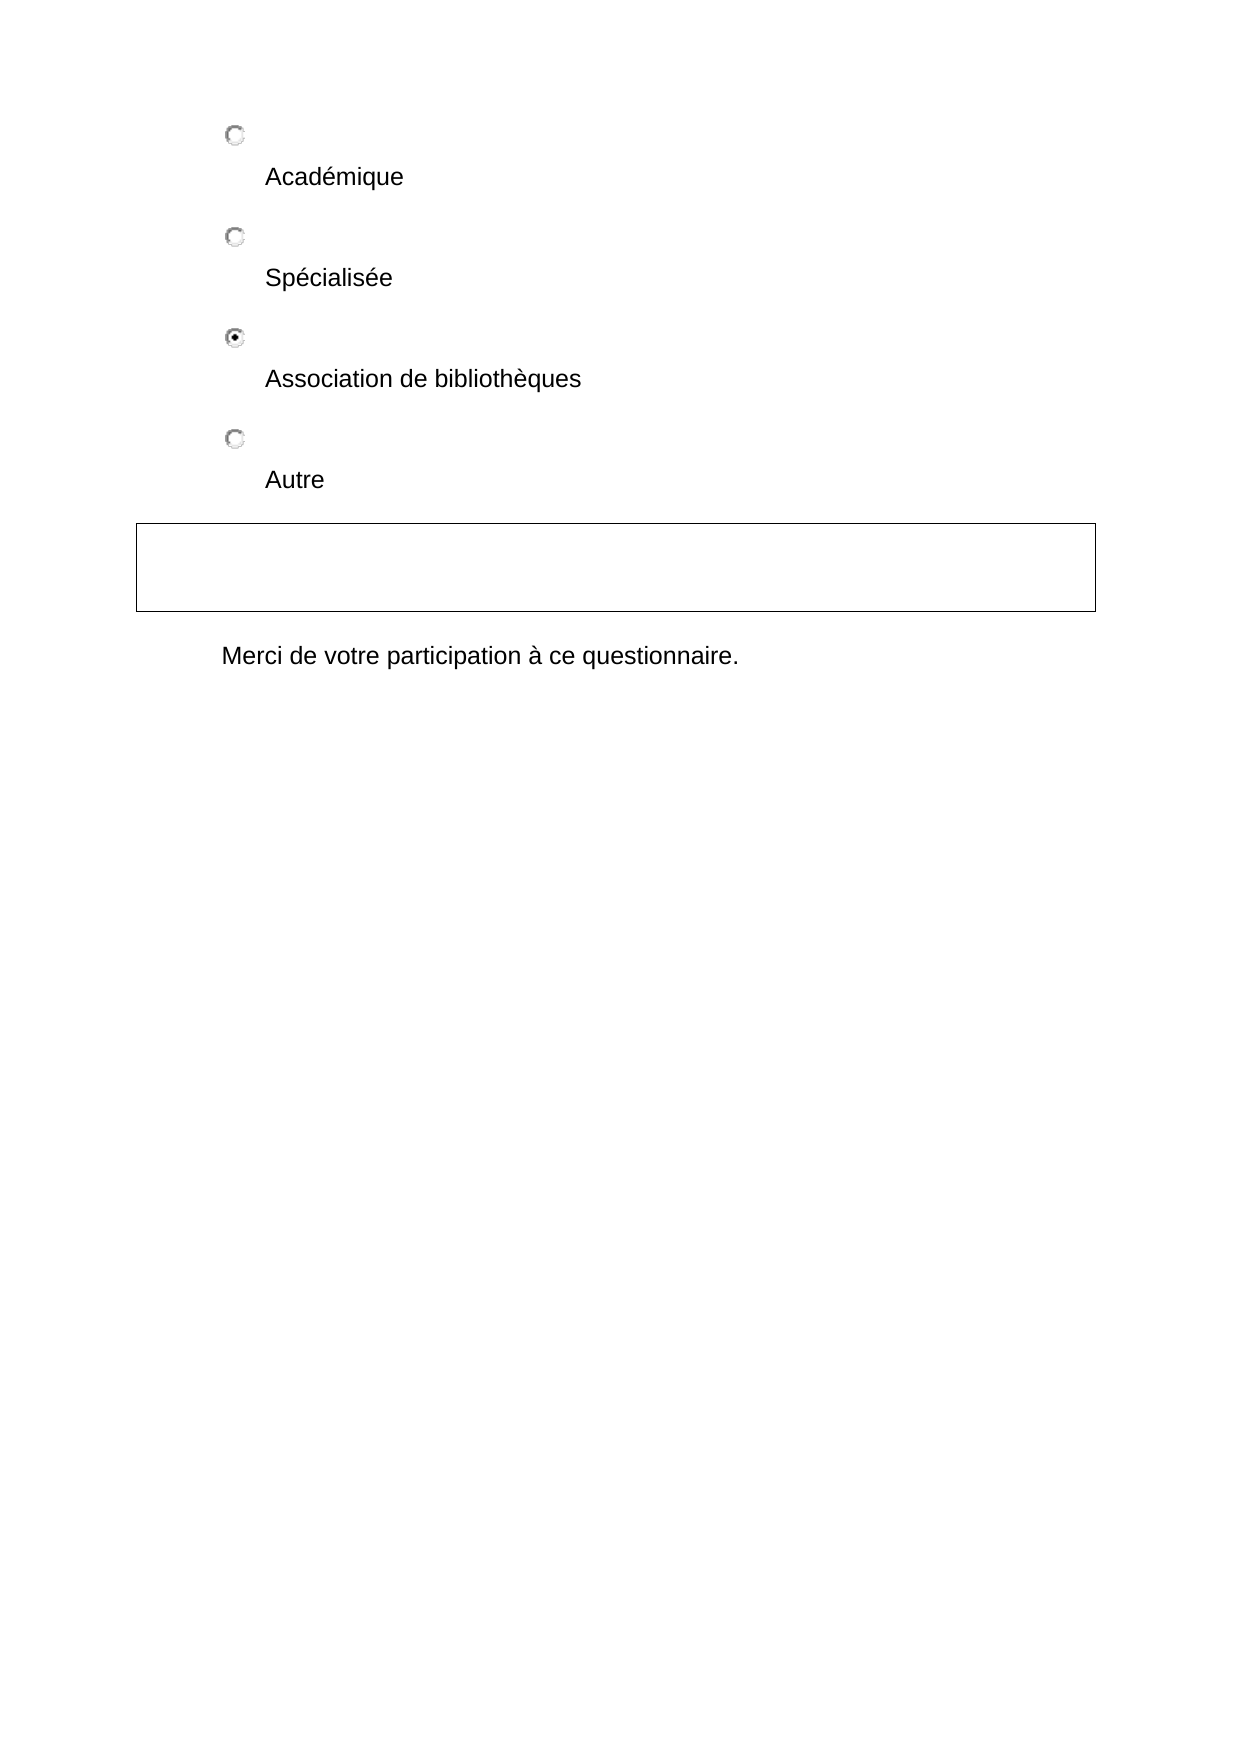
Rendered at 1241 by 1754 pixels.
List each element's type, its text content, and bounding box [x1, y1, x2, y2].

text Association de bibliothèques [223, 321, 1092, 393]
text Académique [223, 118, 1092, 190]
text Merci de votre participation à ce questionnaire. [148, 641, 1092, 670]
table_header [137, 524, 1095, 611]
text Autre [223, 422, 1092, 494]
text Spécialisée [223, 219, 1092, 291]
